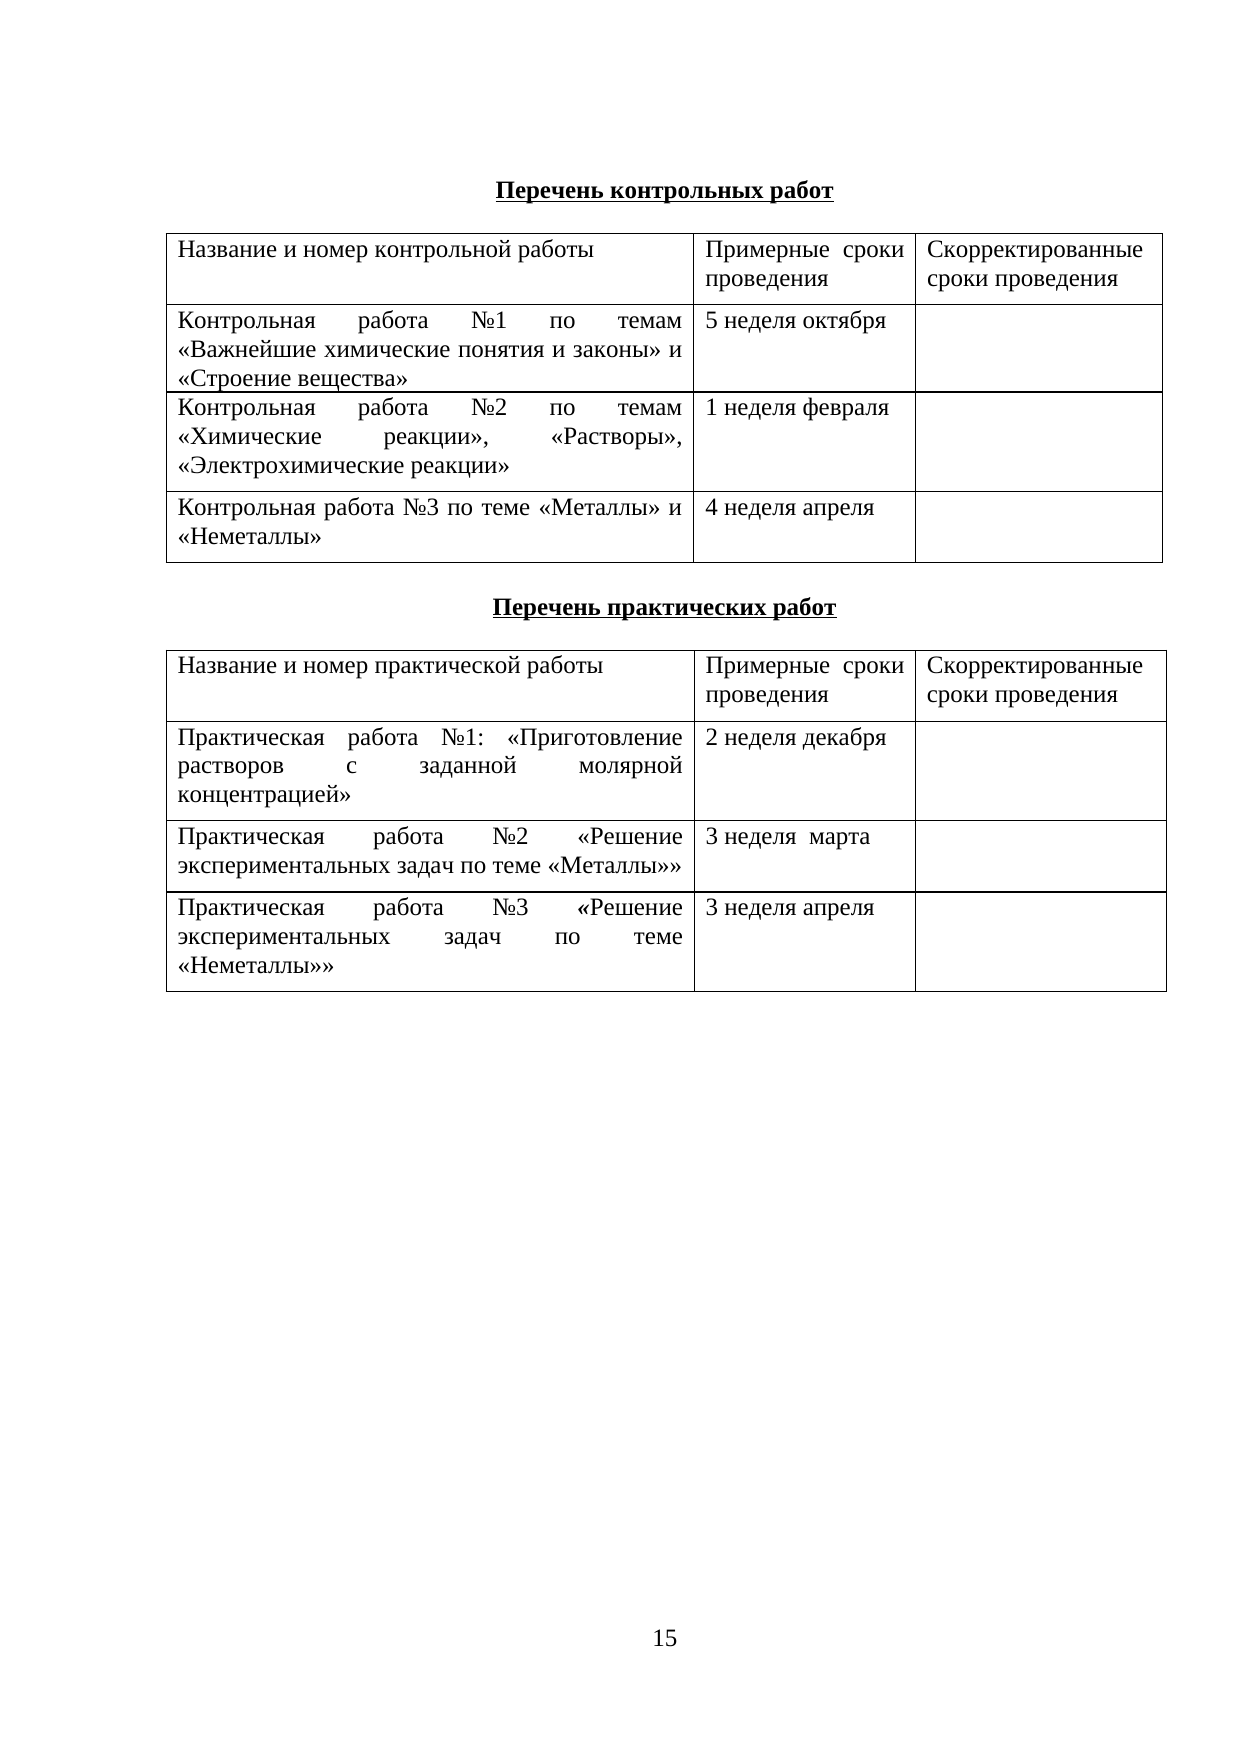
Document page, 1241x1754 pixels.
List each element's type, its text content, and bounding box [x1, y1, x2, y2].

table_header Примерные сроки проведения [695, 651, 915, 721]
table_cell 3 неделя апреля [695, 893, 915, 991]
table_cell 5 неделя октября [694, 305, 915, 391]
table_cell [916, 393, 1162, 491]
table_cell Контрольная работа №1 по темам «Важнейшие химические понятия и законы» и «Строение вещества» [167, 305, 693, 391]
table_header Название и номер контрольной работы [167, 234, 693, 304]
table_header Скорректированные сроки проведения [916, 651, 1166, 721]
table_cell [916, 821, 1166, 891]
table_cell Практическая работа №1: «Приготовление растворов с заданной молярной концентрацией» [167, 722, 694, 820]
table_cell Практическая работа №2 «Решение экспериментальных задач по теме «Металлы»» [167, 821, 694, 891]
table_header Примерные сроки проведения [694, 234, 915, 304]
table_cell 2 неделя декабря [695, 722, 915, 820]
table_cell [916, 893, 1166, 991]
table_header Скорректированные сроки проведения [916, 234, 1162, 304]
table_cell Контрольная работа №2 по темам «Химические реакции», «Растворы», «Электрохимические реакции» [167, 393, 693, 491]
table_cell 1 неделя февраля [694, 393, 915, 491]
table_cell [916, 305, 1162, 391]
table_cell 4 неделя апреля [694, 492, 915, 562]
table_cell Контрольная работа №3 по теме «Металлы» и «Неметаллы» [167, 492, 693, 562]
table_cell 3 неделя марта [695, 821, 915, 891]
text Перечень контрольных работ [177, 176, 1152, 204]
table_cell [916, 492, 1162, 562]
table_cell [916, 722, 1166, 820]
table_header Название и номер практической работы [167, 651, 694, 721]
text Перечень практических работ [177, 592, 1152, 621]
table_cell Практическая работа №3 «Решение экспериментальных задач по теме «Неметаллы»» [167, 893, 694, 991]
